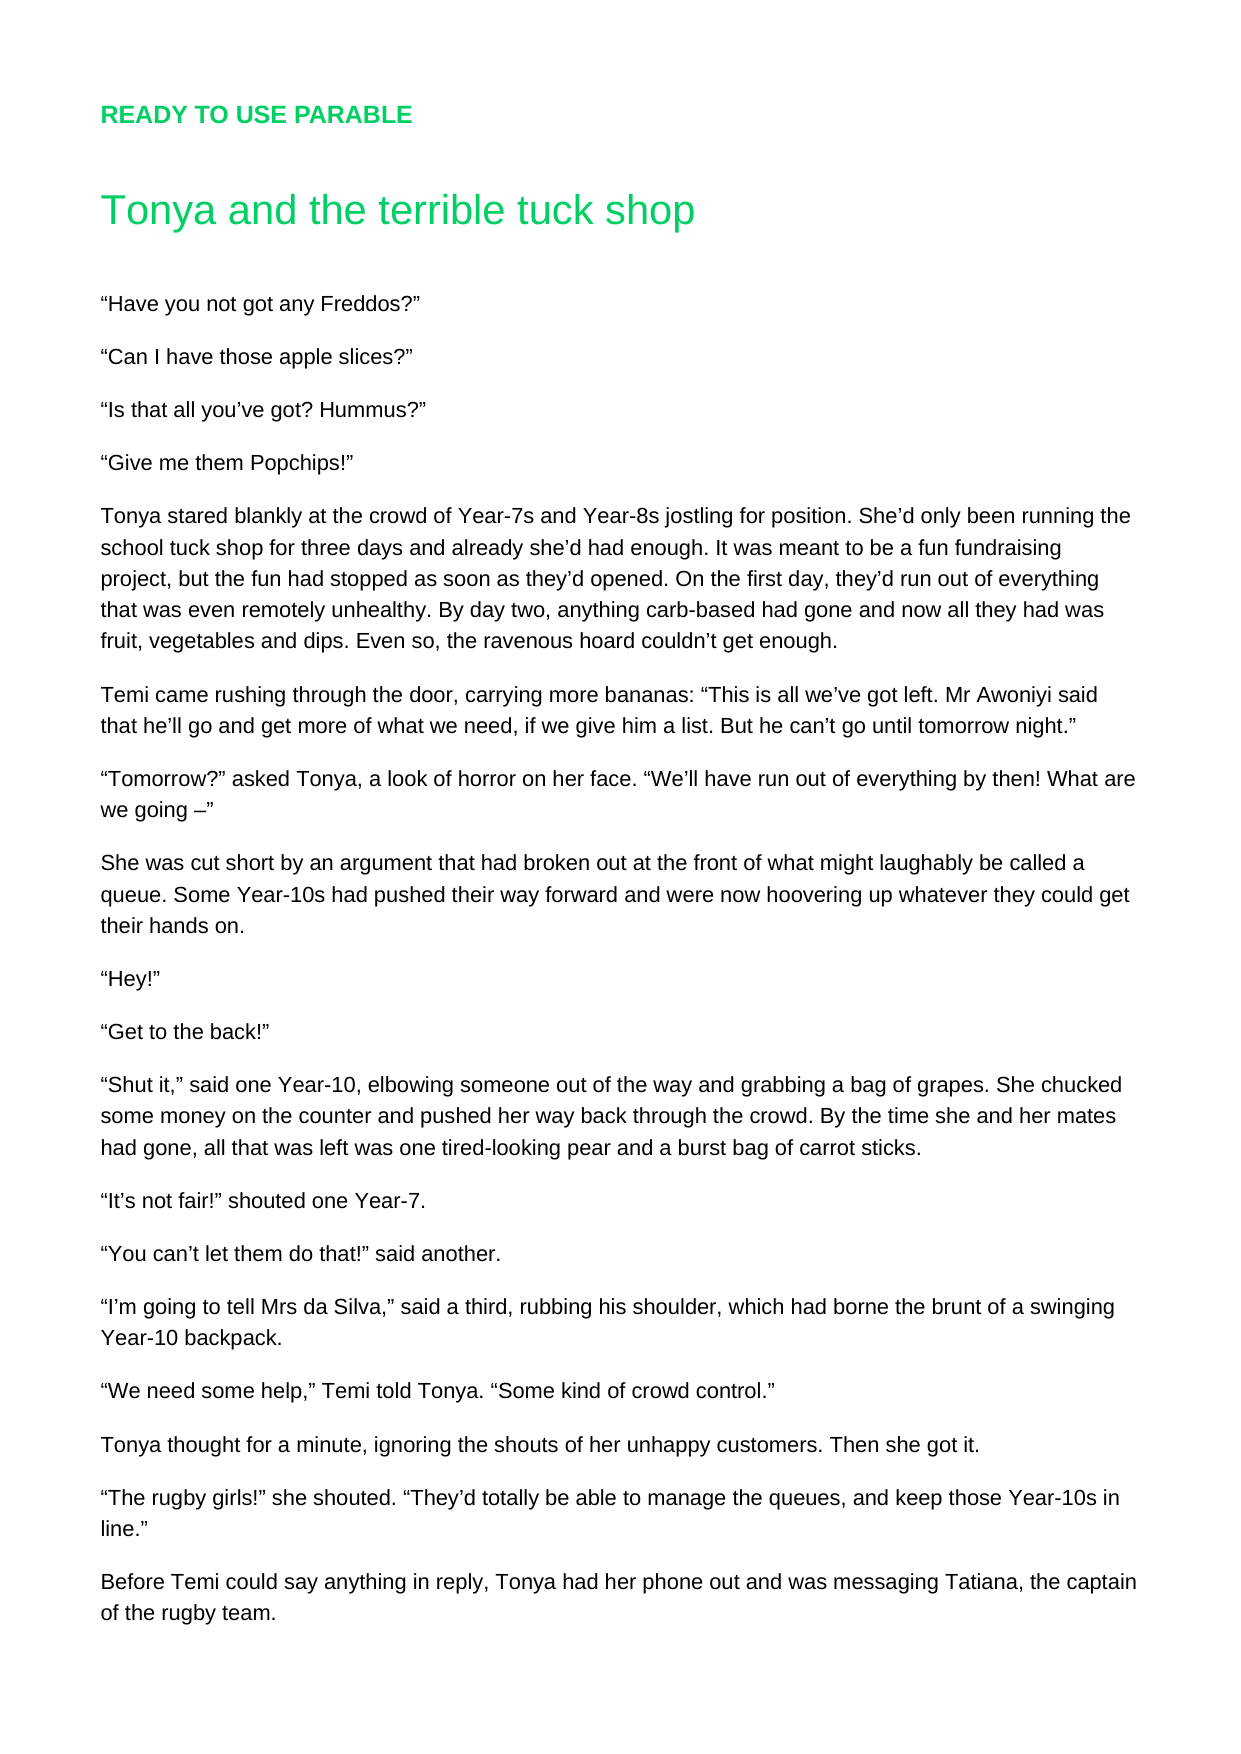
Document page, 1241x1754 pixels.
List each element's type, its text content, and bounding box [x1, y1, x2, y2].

title READY TO USE PARABLE [100, 100, 1140, 129]
subtitle Tonya and the terrible tuck shop [100, 185, 1140, 233]
text “Can I have those apple slices?” [100, 339, 1140, 371]
text “Shut it,” said one Year-10, elbowing someone out of the way and grabbing a bag of grapes. She chucked some money on the counter and pushed her way back through the crowd. By the time she and her mates had gone, all that was left was one tired-looking pear and a burst bag of carrot sticks. [100, 1068, 1140, 1161]
text Before Temi could say anything in reply, Tonya had her phone out and was messaging Tatiana, the captain of the rugby team. [100, 1564, 1140, 1627]
text Temi came rushing through the door, carrying more bananas: “This is all we’ve got left. Mr Awoniyi said that he’ll go and get more of what we need, if we give him a list. But he can’t go until tomorrow night.” [100, 677, 1140, 739]
text “We need some help,” Temi told Tonya. “Some kind of crowd control.” [100, 1374, 1140, 1405]
text “Is that all you’ve got? Hummus?” [100, 393, 1140, 424]
text Tonya stared blankly at the crowd of Year-7s and Year-8s jostling for position. She’d only been running the school tuck shop for three days and already she’d had enough. It was meant to be a fun fundraising project, but the fun had stopped as soon as they’d opened. On the first day, they’d run out of everything that was even remotely unhealthy. By day two, anything carb-based had gone and now all they had was fruit, vegetables and dips. Even so, the ravenous hoard couldn’t get enough. [100, 499, 1140, 655]
text “Have you not got any Freddos?” [100, 286, 1140, 318]
text “The rugby girls!” she shouted. “They’d totally be able to manage the queues, and keep those Year-10s in line.” [100, 1480, 1140, 1543]
text Tonya thought for a minute, ignoring the shouts of her unhappy customers. Then she got it. [100, 1427, 1140, 1458]
text “I’m going to tell Mrs da Silva,” said a third, rubbing his shoulder, which had borne the brunt of a swinging Year-10 backpack. [100, 1289, 1140, 1352]
text “Tomorrow?” asked Tonya, a look of horror on her face. “We’ll have run out of everything by then! What are we going –” [100, 761, 1140, 824]
text “You can’t let them do that!” said another. [100, 1236, 1140, 1268]
text She was cut short by an argument that had broken out at the front of what might laughably be called a queue. Some Year-10s had pushed their way forward and were now hoovering up whatever they could get their hands on. [100, 846, 1140, 939]
text “It’s not fair!” shouted one Year-7. [100, 1183, 1140, 1214]
text “Hey!” [100, 961, 1140, 993]
text “Get to the back!” [100, 1014, 1140, 1046]
text “Give me them Popchips!” [100, 446, 1140, 477]
